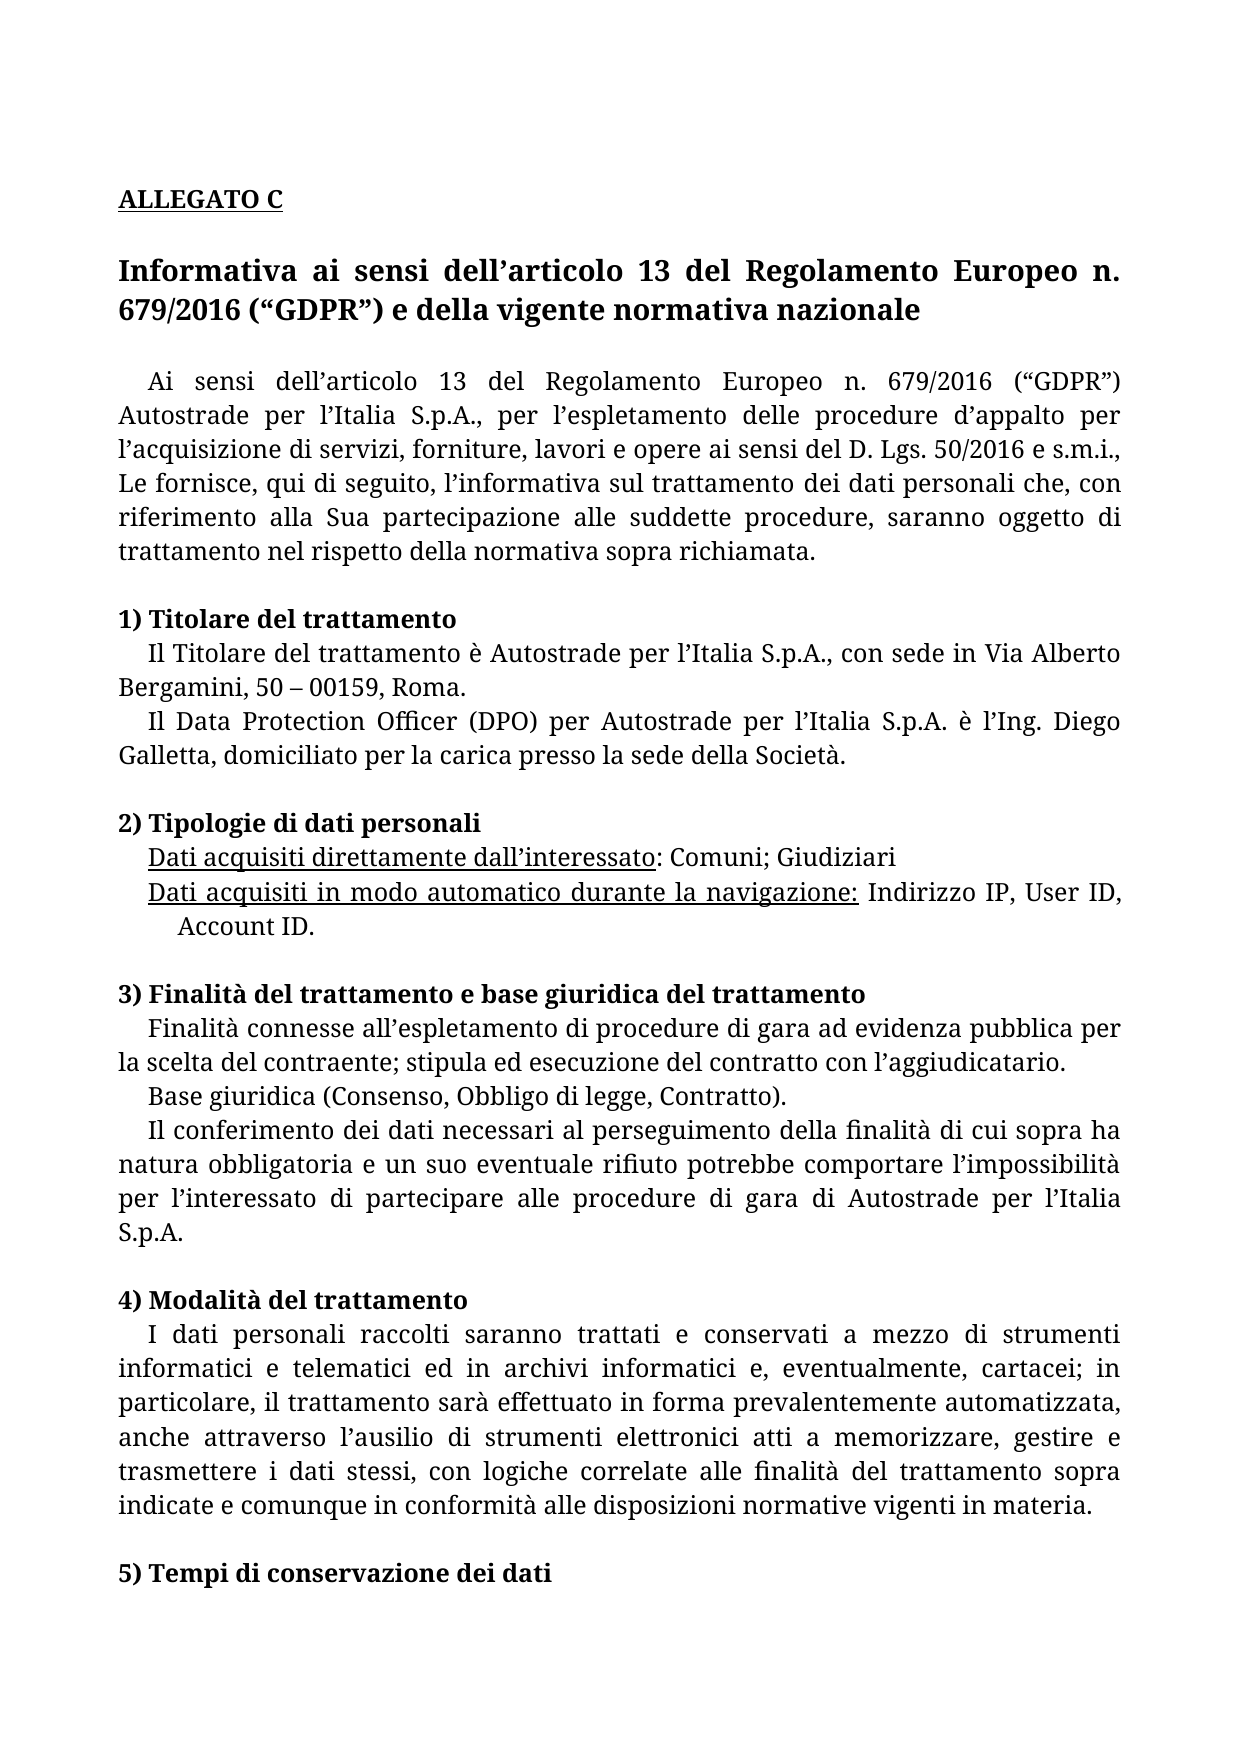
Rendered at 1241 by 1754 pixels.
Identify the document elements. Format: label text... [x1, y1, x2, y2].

text Finalità connesse all’espletamento di procedure di gara ad evidenza pubblica per la scelta del contraente; stipula ed esecuzione del contratto con l’aggiudicatario. [118, 1010, 1122, 1078]
text Il Titolare del trattamento è Autostrade per l’Italia S.p.A., con sede in Via Alberto Bergamini, 50 – 00159, Roma. [118, 636, 1122, 704]
text 5) Tempi di conservazione dei dati [118, 1555, 1122, 1589]
text 2) Tipologie di dati personali [118, 806, 1122, 840]
text Dati acquisiti direttamente dall’interessato: Comuni; Giudiziari [118, 840, 1122, 874]
text Dati acquisiti in modo automatico durante la navigazione: Indirizzo IP, User ID, Account ID. [148, 874, 1122, 942]
text 1) Titolare del trattamento [118, 602, 1122, 636]
text Informativa ai sensi dell’articolo 13 del Regolamento Europeo n. 679/2016 (“GDPR”) e della vigente normativa nazionale [118, 250, 1122, 329]
text Base giuridica (Consenso, Obbligo di legge, Contratto). [118, 1078, 1122, 1113]
text I dati personali raccolti saranno trattati e conservati a mezzo di strumenti informatici e telematici ed in archivi informatici e, eventualmente, cartacei; in particolare, il trattamento sarà effettuato in forma prevalentemente automatizzata, anche attraverso l’ausilio di strumenti elettronici atti a memorizzare, gestire e trasmettere i dati stessi, con logiche correlate alle finalità del trattamento sopra indicate e comunque in conformità alle disposizioni normative vigenti in materia. [118, 1317, 1122, 1521]
text 3) Finalità del trattamento e base giuridica del trattamento [118, 976, 1122, 1010]
text ALLEGATO C [118, 182, 1122, 216]
text Ai sensi dell’articolo 13 del Regolamento Europeo n. 679/2016 (“GDPR”) Autostrade per l’Italia S.p.A., per l’espletamento delle procedure d’appalto per l’acquisizione di servizi, forniture, lavori e opere ai sensi del D. Lgs. 50/2016 e s.m.i., Le fornisce, qui di seguito, l’informativa sul trattamento dei dati personali che, con riferimento alla Sua partecipazione alle suddette procedure, saranno oggetto di trattamento nel rispetto della normativa sopra richiamata. [118, 363, 1122, 568]
text Il conferimento dei dati necessari al perseguimento della finalità di cui sopra ha natura obbligatoria e un suo eventuale rifiuto potrebbe comportare l’impossibilità per l’interessato di partecipare alle procedure di gara di Autostrade per l’Italia S.p.A. [118, 1113, 1122, 1249]
text 4) Modalità del trattamento [118, 1283, 1122, 1317]
text Il Data Protection Officer (DPO) per Autostrade per l’Italia S.p.A. è l’Ing. Diego Galletta, domiciliato per la carica presso la sede della Società. [118, 704, 1122, 772]
